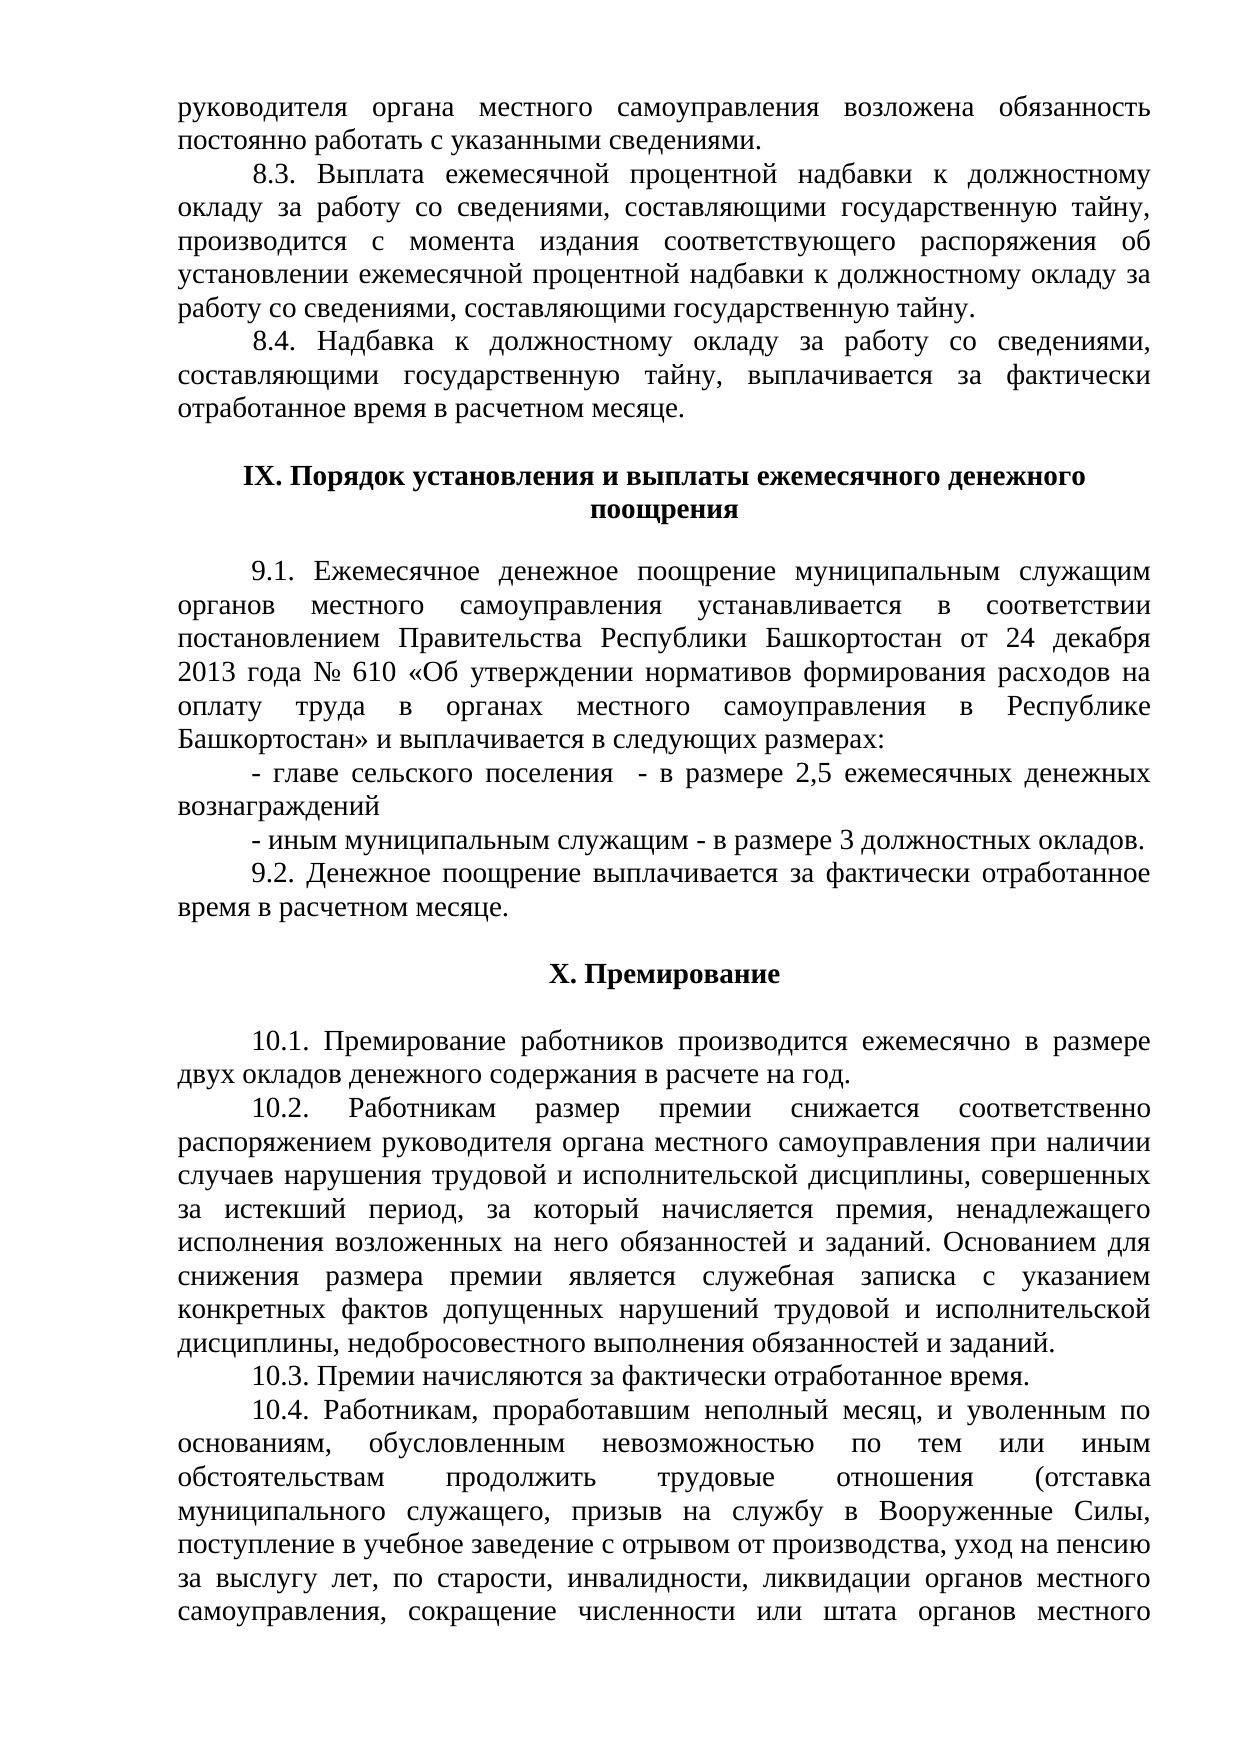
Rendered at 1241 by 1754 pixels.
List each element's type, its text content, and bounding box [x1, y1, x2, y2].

text - иным муниципальным служащим - в размере 3 должностных окладов. [177, 822, 1152, 855]
text 10.3. Премии начисляются за фактически отработанное время. [177, 1358, 1152, 1392]
text 9.2. Денежное поощрение выплачивается за фактически отработанное время в расчетном месяце. [177, 855, 1152, 922]
text 10.1. Премирование работников производится ежемесячно в размере двух окладов денежного содержания в расчете на год. [177, 1023, 1152, 1090]
text - главе сельского поселения - в размере 2,5 ежемесячных денежных вознаграждений [177, 755, 1152, 822]
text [177, 89, 1152, 156]
text 8.4. Надбавка к должностному окладу за работу со сведениями, составляющими государственную тайну, выплачивается за фактически отработанное время в расчетном месяце. [177, 323, 1152, 424]
text IX. Порядок установления и выплаты ежемесячного денежного поощрения [177, 458, 1152, 525]
text 8.3. Выплата ежемесячной процентной надбавки к должностному окладу за работу со сведениями, составляющими государственную тайну, производится с момента издания соответствующего распоряжения об установлении ежемесячной процентной надбавки к должностному окладу за работу со сведениями, составляющими государственную тайну. [177, 156, 1152, 323]
text 9.1. Ежемесячное денежное поощрение муниципальным служащим органов местного самоуправления устанавливается в соответствии постановлением Правительства Республики Башкортостан от 24 декабря 2013 года № 610 «Об утверждении нормативов формирования расходов на оплату труда в органах местного самоуправления в Республике Башкортостан» и выплачивается в следующих размерах: [177, 553, 1152, 755]
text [177, 1392, 1152, 1627]
text 10.2. Работникам размер премии снижается соответственно распоряжением руководителя органа местного самоуправления при наличии случаев нарушения трудовой и исполнительской дисциплины, совершенных за истекший период, за который начисляется премия, ненадлежащего исполнения возложенных на него обязанностей и заданий. Основанием для снижения размера премии является служебная записка с указанием конкретных фактов допущенных нарушений трудовой и исполнительской дисциплины, недобросовестного выполнения обязанностей и заданий. [177, 1090, 1152, 1358]
text X. Премирование [177, 956, 1152, 989]
